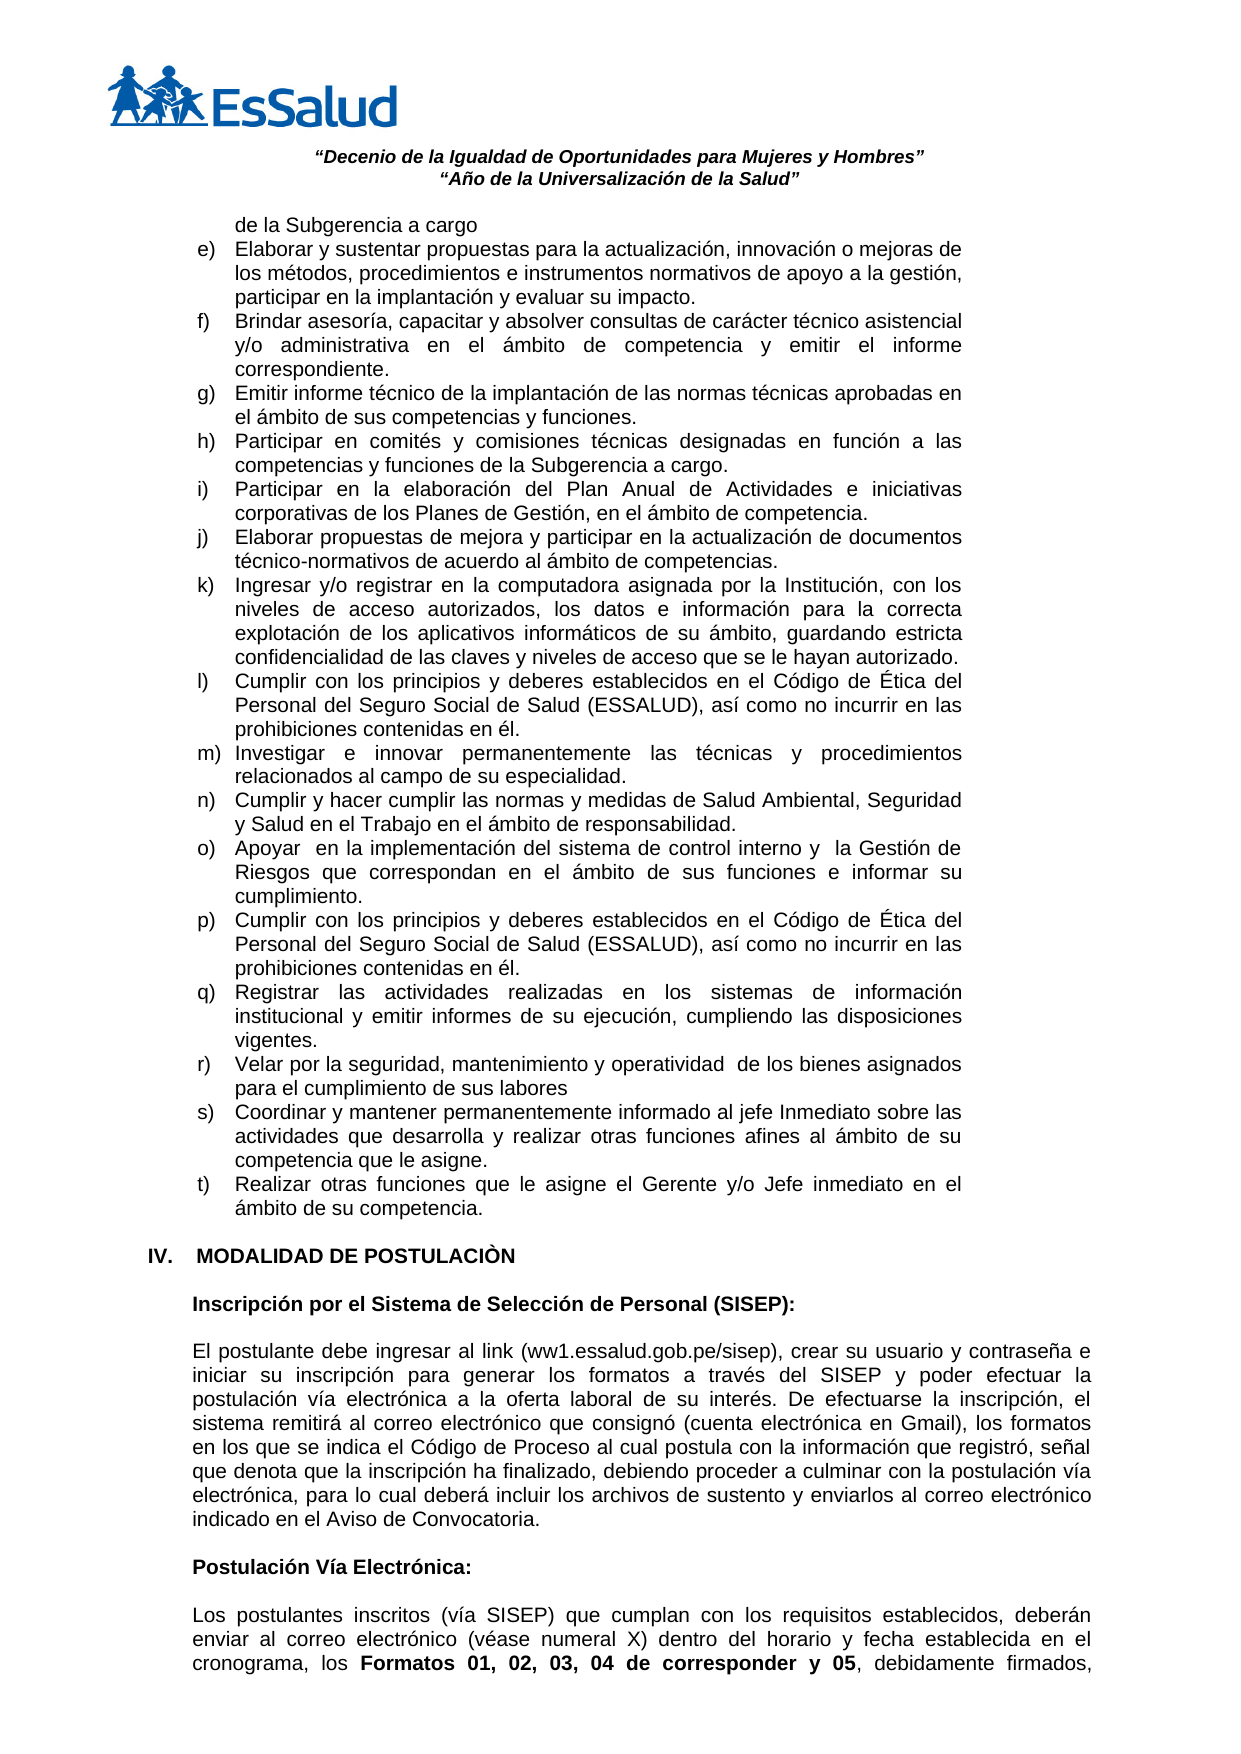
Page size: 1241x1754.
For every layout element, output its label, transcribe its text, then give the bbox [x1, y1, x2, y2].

text El postulante debe ingresar al link (ww1.essalud.gob.pe/sisep), crear su usuario y contraseña e iniciar su inscripción para generar los formatos a través del SISEP y poder efectuar la postulación vía electrónica a la oferta laboral de su interés. De efectuarse la inscripción, el sistema remitirá al correo electrónico que consignó (cuenta electrónica en Gmail), los formatos en los que se indica el Código de Proceso al cual postula con la información que registró, señal que denota que la inscripción ha finalizado, debiendo proceder a culminar con la postulación vía electrónica, para lo cual deberá incluir los archivos de sustento y enviarlos al correo electrónico indicado en el Aviso de Convocatoria. [192, 1339, 1092, 1531]
table_cell Coordinar y mantener permanentemente informado al jefe Inmediato sobre las actividades que desarrolla y realizar otras funciones afines al ámbito de su competencia que le asigne. [148, 1100, 974, 1172]
table_cell Ingresar y/o registrar en la computadora asignada por la Institución, con los niveles de acceso autorizados, los datos e información para la correcta explotación de los aplicativos informáticos de su ámbito, guardando estricta confidencialidad de las claves y niveles de acceso que se le hayan autorizado. [148, 573, 974, 668]
table_cell Velar por la seguridad, mantenimiento y operatividad de los bienes asignados para el cumplimiento de sus labores [148, 1052, 974, 1100]
table_cell Participar en comités y comisiones técnicas designadas en función a las competencias y funciones de la Subgerencia a cargo. [148, 429, 974, 477]
table_cell Emitir informe técnico de la implantación de las normas técnicas aprobadas en el ámbito de sus competencias y funciones. [148, 381, 974, 429]
table_cell Investigar e innovar permanentemente las técnicas y procedimientos relacionados al campo de su especialidad. [148, 740, 974, 788]
picture [82, 33, 426, 157]
table_cell Cumplir y hacer cumplir las normas y medidas de Salud Ambiental, Seguridad y Salud en el Trabajo en el ámbito de responsabilidad. [148, 788, 974, 836]
table_cell Cumplir con los principios y deberes establecidos en el Código de Ética del Personal del Seguro Social de Salud (ESSALUD), así como no incurrir en las prohibiciones contenidas en él. [148, 908, 974, 980]
table_cell Elaborar propuestas de mejora y participar en la actualización de documentos técnico-normativos de acuerdo al ámbito de competencias. [148, 525, 974, 573]
text Postulación Vía Electrónica: [192, 1555, 1092, 1579]
table_cell Cumplir con los principios y deberes establecidos en el Código de Ética del Personal del Seguro Social de Salud (ESSALUD), así como no incurrir en las prohibiciones contenidas en él. [148, 669, 974, 740]
table_cell Participar en la formulación y evaluación del plan operativo y de capacitación de la Subgerencia a cargo [148, 213, 974, 237]
table_cell Elaborar y sustentar propuestas para la actualización, innovación o mejoras de los métodos, procedimientos e instrumentos normativos de apoyo a la gestión, participar en la implantación y evaluar su impacto. [148, 237, 974, 309]
table_cell Realizar otras funciones que le asigne el Gerente y/o Jefe inmediato en el ámbito de su competencia. [148, 1172, 974, 1219]
table_cell Apoyar en la implementación del sistema de control interno y la Gestión de Riesgos que correspondan en el ámbito de sus funciones e informar su cumplimiento. [148, 836, 974, 908]
text IV. MODALIDAD DE POSTULACIÒN [148, 1243, 1092, 1267]
table_cell Registrar las actividades realizadas en los sistemas de información institucional y emitir informes de su ejecución, cumpliendo las disposiciones vigentes. [148, 980, 974, 1052]
table_cell Brindar asesoría, capacitar y absolver consultas de carácter técnico asistencial y/o administrativa en el ámbito de competencia y emitir el informe correspondiente. [148, 309, 974, 381]
text Inscripción por el Sistema de Selección de Personal (SISEP): [192, 1291, 1092, 1315]
table_cell Participar en la elaboración del Plan Anual de Actividades e iniciativas corporativas de los Planes de Gestión, en el ámbito de competencia. [148, 477, 974, 525]
